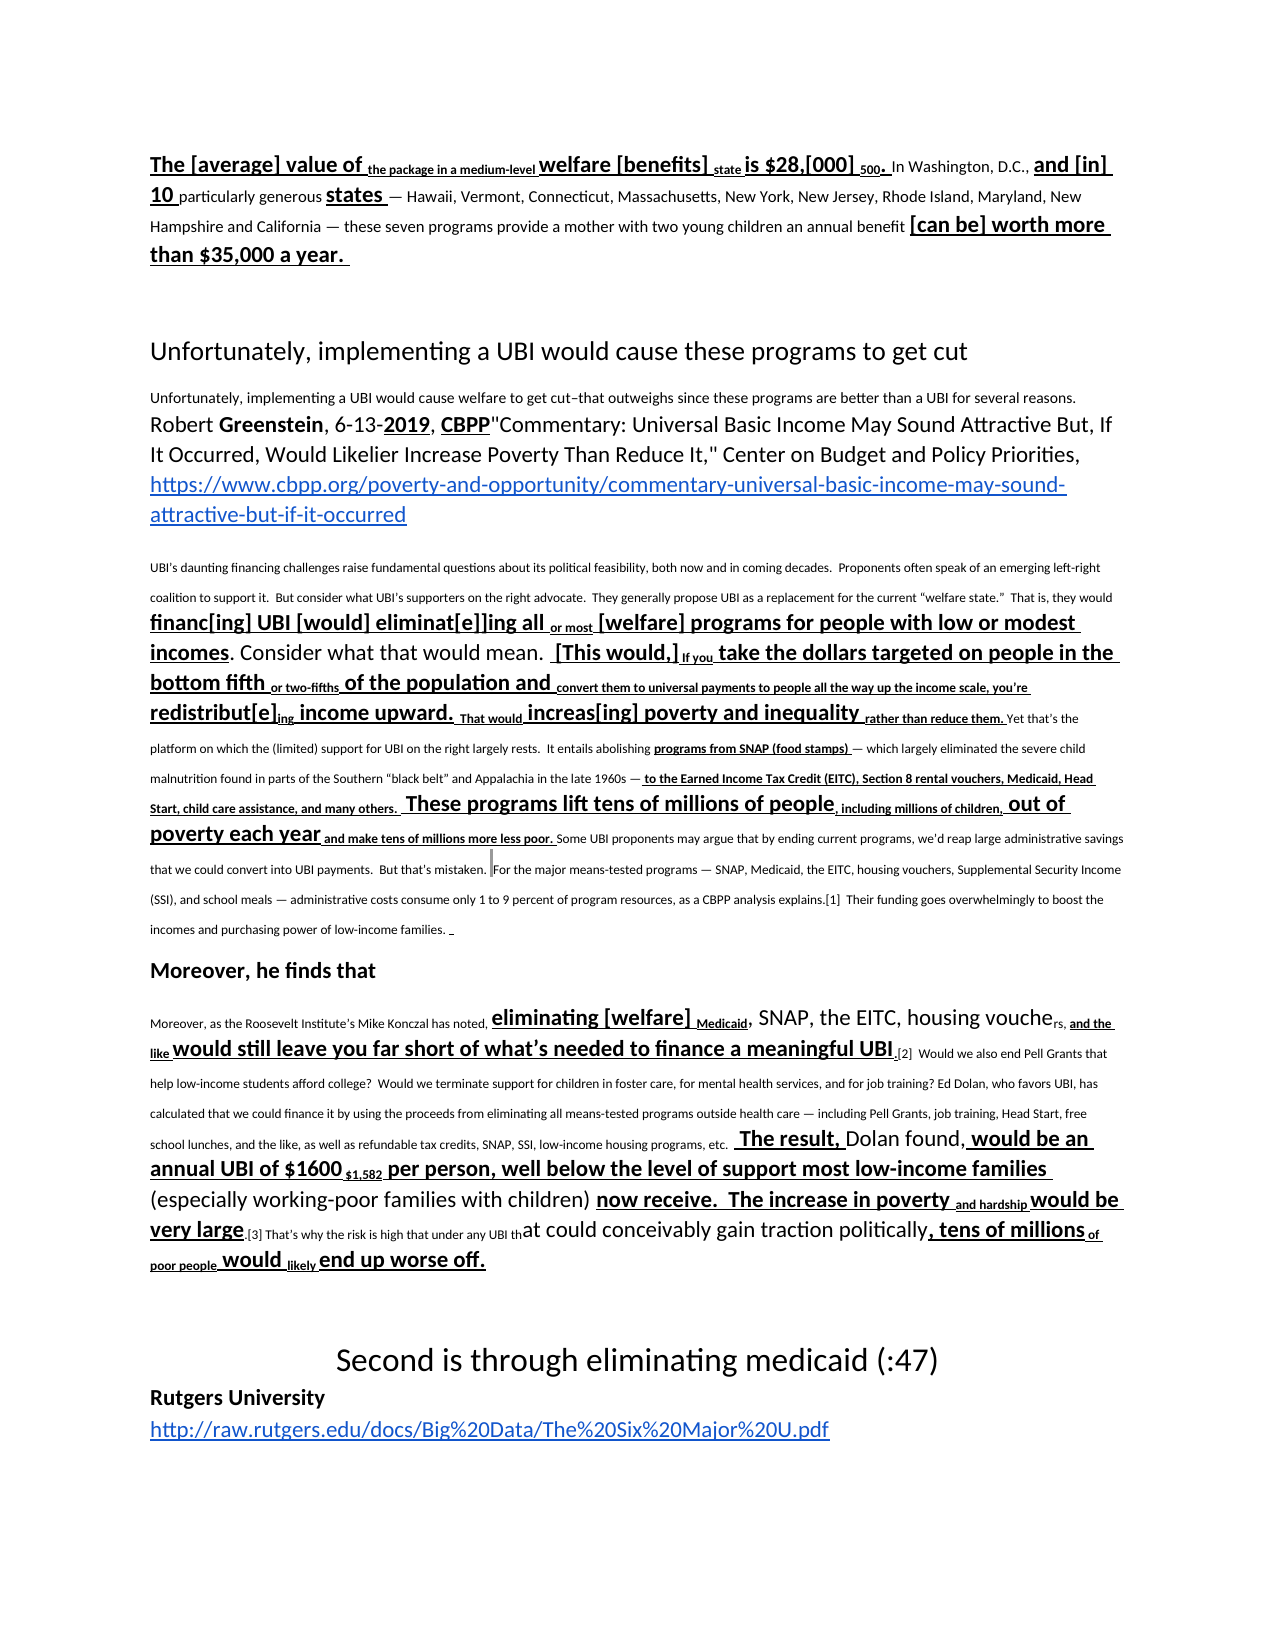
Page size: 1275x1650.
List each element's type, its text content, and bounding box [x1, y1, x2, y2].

text Moreover, he finds that [150, 957, 1125, 985]
text The [average] value of the package in a medium-level welfare [benefits] state is $28,[000] 500. In Washington, D.C., and [in] 10 particularly generous states — Hawaii, Vermont, Connecticut, Massachusetts, New York, New Jersey, Rhode Island, Maryland, New Hampshire and California — these seven programs provide a mother with two young children an annual benefit [can be] worth more than $35,000 a year. [150, 150, 1125, 269]
text UBI’s daunting financing challenges raise fundamental questions about its political feasibility, both now and in coming decades. Proponents often speak of an emerging left-right coalition to support it. But consider what UBI’s supporters on the right advocate. They generally propose UBI as a replacement for the current “welfare state.” That is, they would financ[ing] UBI [would] eliminat[e]]ing all or most [welfare] programs for people with low or modest incomes. Consider what that would mean. [This would,] If you take the dollars targeted on people in the bottom fifth or two-fifths of the population and convert them to universal payments to people all the way up the income scale, you’re redistribut[e]ing income upward. That would increas[ing] poverty and inequality rather than reduce them. Yet that’s the platform on which the (limited) support for UBI on the right largely rests. It entails abolishing programs from SNAP (food stamps) — which largely eliminated the severe child malnutrition found in parts of the Southern “black belt” and Appalachia in the late 1960s — to the Earned Income Tax Credit (EITC), Section 8 rental vouchers, Medicaid, Head Start, child care assistance, and many others. These programs lift tens of millions of people, including millions of children, out of poverty each year and make tens of millions more less poor. Some UBI proponents may argue that by ending current programs, we’d reap large administrative savings that we could convert into UBI payments. But that’s mistaken. For the major means-tested programs — SNAP, Medicaid, the EITC, housing vouchers, Supplemental Security Income (SSI), and school meals — administrative costs consume only 1 to 9 percent of program resources, as a CBPP analysis explains.[1] Their funding goes overwhelmingly to boost the incomes and purchasing power of low-income families. [150, 547, 1125, 938]
subtitle Unfortunately, implementing a UBI would cause welfare to get cut–that outweighs since these programs are better than a UBI for several reasons. [150, 374, 1125, 407]
text http://raw.rutgers.edu/docs/Big%20Data/The%20Six%20Major%20U.pdf [150, 1415, 1125, 1443]
text Rutgers University [150, 1383, 1125, 1411]
subtitle Unfortunately, implementing a UBI would cause these programs to get cut [150, 334, 1125, 367]
text Moreover, as the Roosevelt Institute’s Mike Konczal has noted, eliminating [welfare] Medicaid, SNAP, the EITC, housing vouchers, and the like would still leave you far short of what’s needed to finance a meaningful UBI.[2] Would we also end Pell Grants that help low-income students afford college? Would we terminate support for children in foster care, for mental health services, and for job training? Ed Dolan, who favors UBI, has calculated that we could finance it by using the proceeds from eliminating all means-tested programs outside health care — including Pell Grants, job training, Head Start, free school lunches, and the like, as well as refundable tax credits, SNAP, SSI, low-income housing programs, etc. The result, Dolan found, would be an annual UBI of $1600 $1,582 per person, well below the level of support most low-income families (especially working-poor families with children) now receive. The increase in poverty and hardship would be very large.[3] That’s why the risk is high that under any UBI that could conceivably gain traction politically, tens of millions of poor people would likely end up worse off. [150, 1003, 1125, 1273]
subtitle Second is through eliminating medicaid (:47) [150, 1339, 1125, 1380]
text Robert Greenstein, 6-13-2019, CBPP"Commentary: Universal Basic Income May Sound Attractive But, If It Occurred, Would Likelier Increase Poverty Than Reduce It," Center on Budget and Policy Priorities, https://www.cbpp.org/poverty-and-opportunity/commentary-universal-basic-income-may-sound-attractive-but-if-it-occurred [150, 410, 1125, 528]
